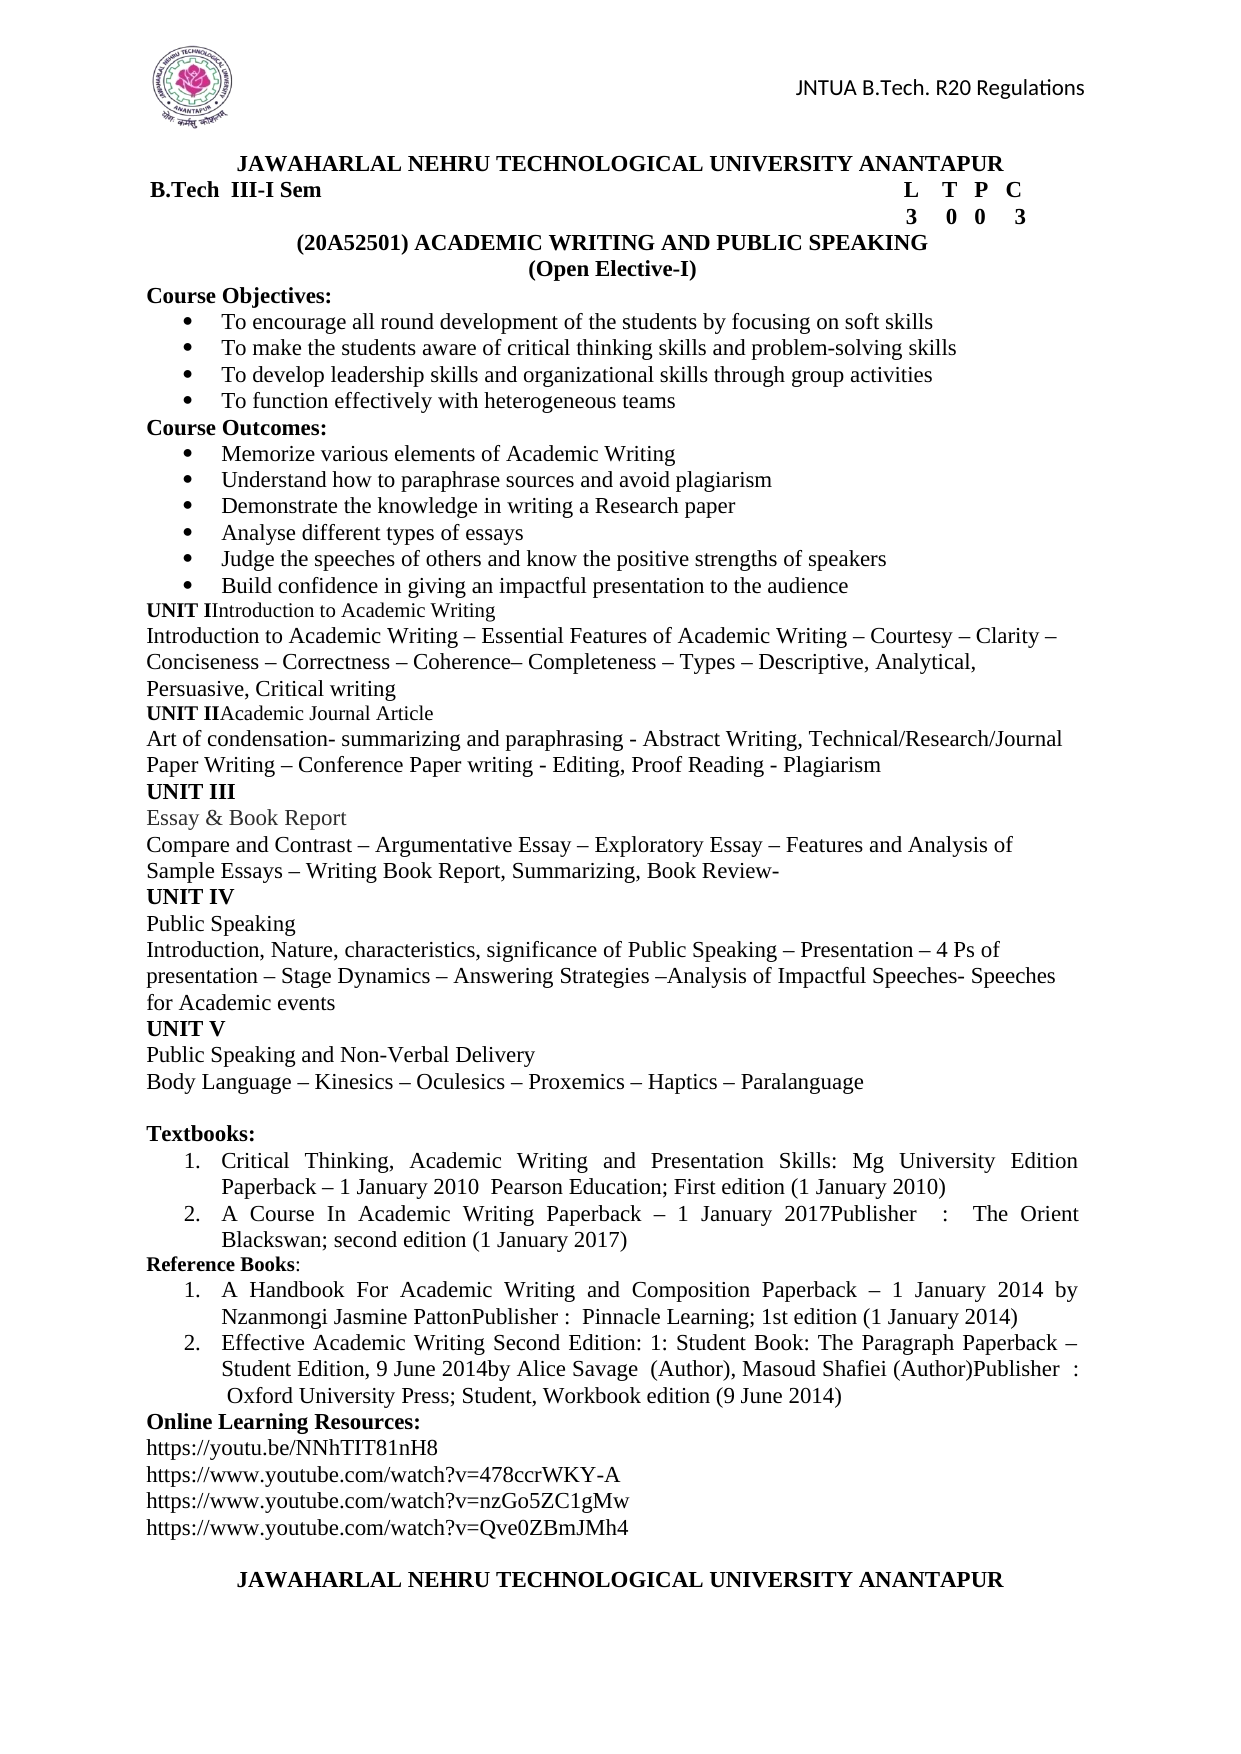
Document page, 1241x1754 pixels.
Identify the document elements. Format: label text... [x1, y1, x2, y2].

table_cell Course Outcomes: [135, 414, 1090, 440]
text 3 0 0 3 [150, 203, 1090, 229]
picture [151, 45, 233, 129]
table_cell UNIT IIntroduction to Academic Writing Introduction to Academic Writing – Essential Features of Academic Writing – Courtesy – Clarity – Conciseness – Correctness – Coherence– Completeness – Types – Descriptive, Analytical, Persuasive, Critical writing UNIT IIAcademic Journal Article Art of condensation- summarizing and paraphrasing - Abstract Writing, Technical/Research/Journal Paper Writing – Conference Paper writing - Editing, Proof Reading - Plagiarism UNIT III Essay & Book Report Compare and Contrast – Argumentative Essay – Exploratory Essay – Features and Analysis of Sample Essays – Writing Book Report, Summarizing, Book Review- UNIT IV Public Speaking Introduction, Nature, characteristics, significance of Public Speaking – Presentation – 4 Ps of presentation – Stage Dynamics – Answering Strategies –Analysis of Impactful Speeches- Speeches for Academic events UNIT V Public Speaking and Non-Verbal Delivery Body Language – Kinesics – Oculesics – Proxemics – Haptics – Paralanguage Textbooks: Critical Thinking, Academic Writing and Presentation Skills: Mg University Edition Paperback – 1 January 2010 Pearson Education; First edition (1 January 2010) A Course In Academic Writing Paperback – 1 January 2017Publisher ‏ : ‎ The Orient Blackswan; second edition (1 January 2017) Reference Books: A Handbook For Academic Writing and Composition Paperback – 1 January 2014 by Nzanmongi Jasmine PattonPublisher‏ : ‎ Pinnacle Learning; 1st edition (1 January 2014) Effective Academic Writing Second Edition: 1: Student Book: The Paragraph Paperback – Student Edition, 9 June 2014by Alice Savage (Author), Masoud Shafiei (Author)Publisher ‏ : ‎ Oxford University Press; Student, Workbook edition (9 June 2014) Online Learning Resources: https://youtu.be/NNhTIT81nH8 https://www.youtube.com/watch?v=478ccrWKY-A https://www.youtube.com/watch?v=nzGo5ZC1gMw https://www.youtube.com/watch?v=Qve0ZBmJMh4 [135, 598, 1090, 1566]
text JAWAHARLAL NEHRU TECHNOLOGICAL UNIVERSITY ANANTAPUR [150, 150, 1090, 176]
table_cell Memorize various elements of Academic Writing Understand how to paraphrase sources and avoid plagiarism Demonstrate the knowledge in writing a Research paper Analyse different types of essays Judge the speeches of others and know the positive strengths of speakers Build confidence in giving an impactful presentation to the audience [135, 440, 1090, 598]
text B.Tech III-I Sem L T P C [150, 176, 1090, 203]
table_cell Course Objectives: [135, 282, 1090, 308]
table_cell To encourage all round development of the students by focusing on soft skills To make the students aware of critical thinking skills and problem-solving skills To develop leadership skills and organizational skills through group activities To function effectively with heterogeneous teams [135, 308, 1090, 413]
text JAWAHARLAL NEHRU TECHNOLOGICAL UNIVERSITY ANANTAPUR [150, 1566, 1090, 1593]
table_header (20A52501) ACADEMIC WRITING AND PUBLIC SPEAKING (Open Elective-I) [135, 229, 1090, 282]
